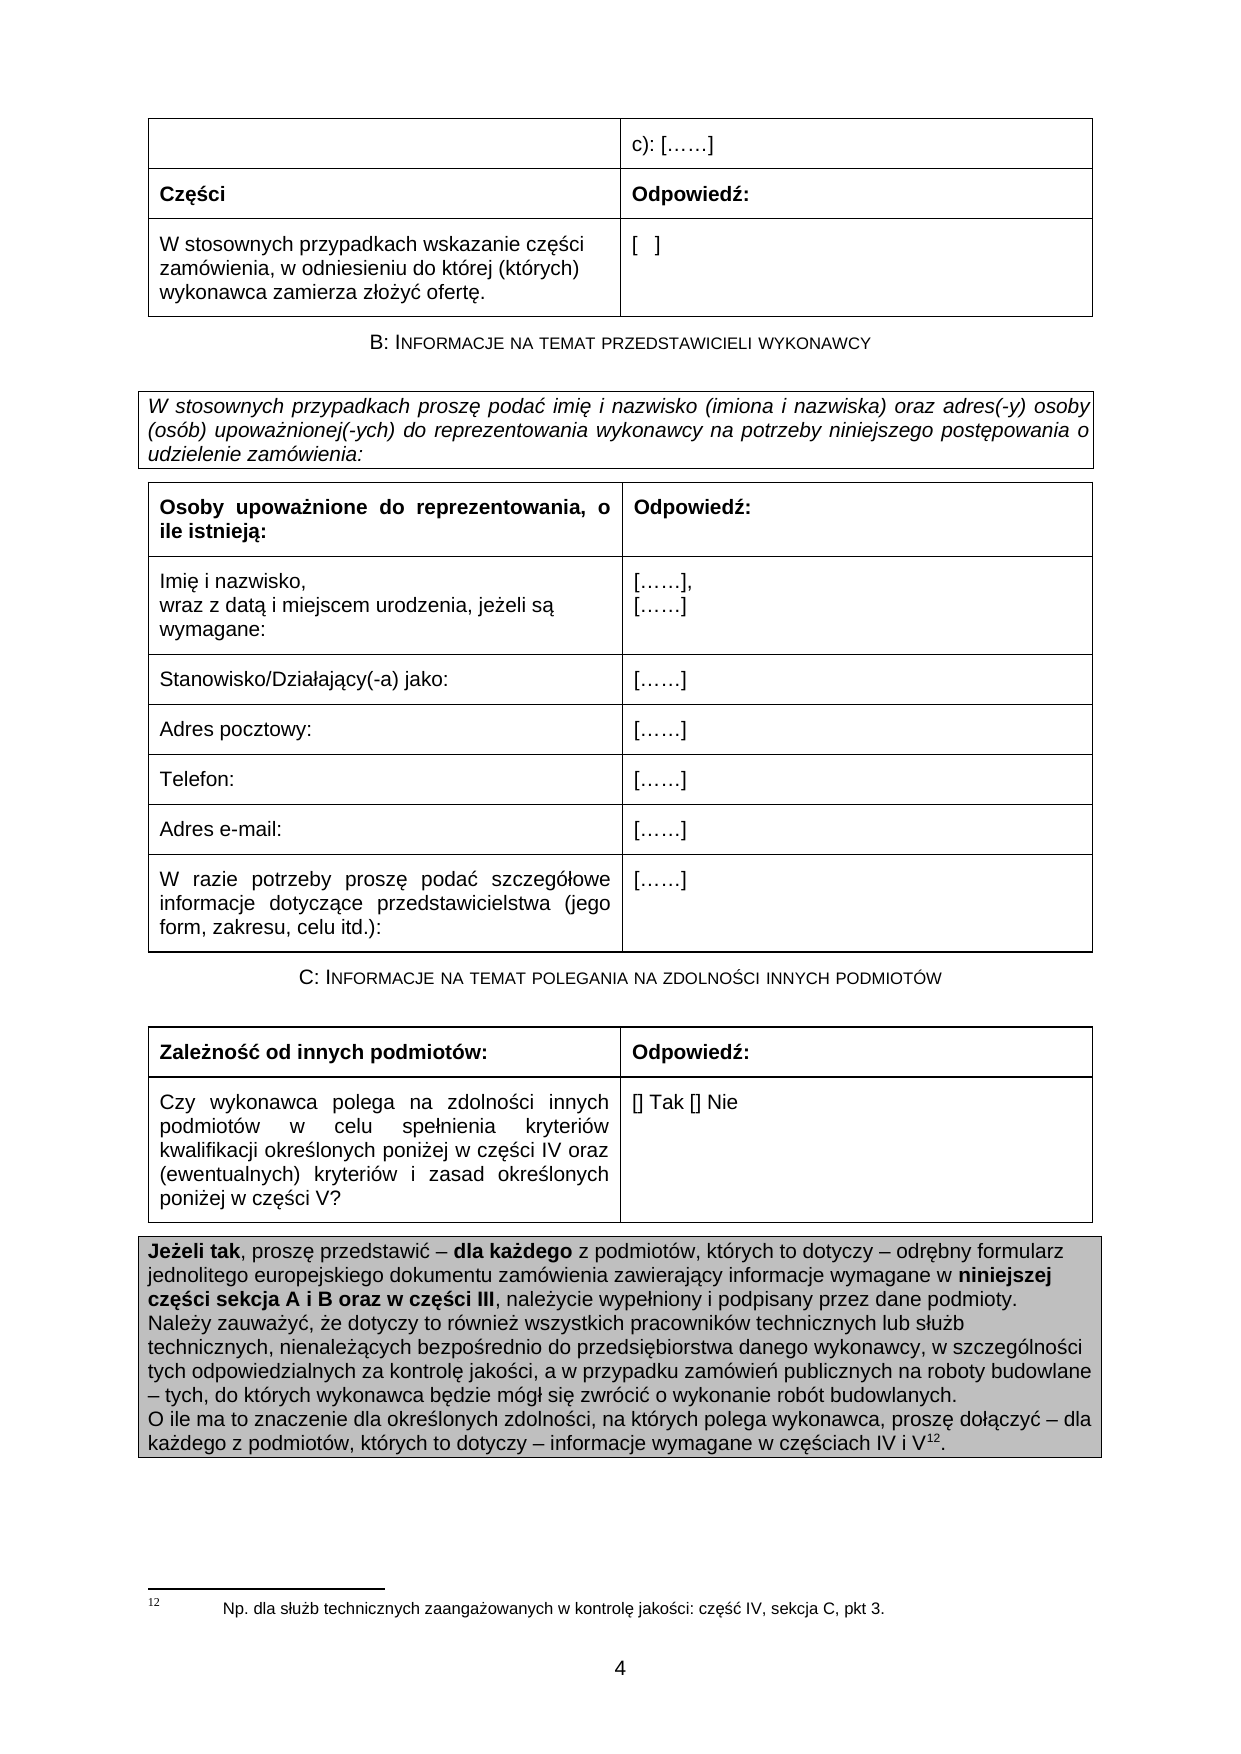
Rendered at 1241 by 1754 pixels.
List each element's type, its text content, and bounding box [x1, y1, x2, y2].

table_cell Adres e-mail: [149, 805, 622, 853]
table_header Odpowiedź: [623, 483, 1092, 556]
table_cell [] Tak [] Nie [621, 1078, 1092, 1222]
table_cell W stosownych przypadkach wskazanie części zamówienia, w odniesieniu do której (których) wykonawca zamierza złożyć ofertę. [149, 219, 620, 316]
table_cell [……] [623, 755, 1092, 803]
table_cell [……] [623, 805, 1092, 853]
table_header Osoby upoważnione do reprezentowania, o ile istnieją: [149, 483, 622, 556]
table_cell [……] [623, 655, 1092, 703]
table_cell [……] [623, 705, 1092, 753]
table_cell Czy wykonawca polega na zdolności innych podmiotów w celu spełnienia kryteriów kwalifikacji określonych poniżej w części IV oraz (ewentualnych) kryteriów i zasad określonych poniżej w części V? [149, 1078, 620, 1222]
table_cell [149, 119, 620, 168]
table_header Odpowiedź: [621, 1028, 1092, 1076]
table_cell Adres pocztowy: [149, 705, 622, 753]
table_header Zależność od innych podmiotów: [149, 1028, 620, 1076]
table_cell W razie potrzeby proszę podać szczegółowe informacje dotyczące przedstawicielstwa (jego form, zakresu, celu itd.): [149, 855, 622, 951]
table_cell Odpowiedź: [621, 169, 1092, 218]
table_cell Stanowisko/Działający(-a) jako: [149, 655, 622, 703]
text W stosownych przypadkach proszę podać imię i nazwisko (imiona i nazwiska) oraz adres(-y) osoby (osób) upoważnionej(-ych) do reprezentowania wykonawcy na potrzeby niniejszego postępowania o udzielenie zamówienia: [139, 392, 1093, 468]
title B: Informacje na temat przedstawicieli wykonawcy [148, 329, 1093, 353]
table_cell Telefon: [149, 755, 622, 803]
table_cell Części [149, 169, 620, 218]
table_cell [……], [……] [623, 557, 1092, 653]
table_cell [ ] [621, 219, 1092, 316]
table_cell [621, 119, 1092, 168]
table_cell [……] [623, 855, 1092, 951]
text Jeżeli tak, proszę przedstawić – dla każdego z podmiotów, których to dotyczy – odrębny formularz jednolitego europejskiego dokumentu zamówienia zawierający informacje wymagane w niniejszej części sekcja A i B oraz w części III, należycie wypełniony i podpisany przez dane podmioty. Należy zauważyć, że dotyczy to również wszystkich pracowników technicznych lub służb technicznych, nienależących bezpośrednio do przedsiębiorstwa danego wykonawcy, w szczególności tych odpowiedzialnych za kontrolę jakości, a w przypadku zamówień publicznych na roboty budowlane – tych, do których wykonawca będzie mógł się zwrócić o wykonanie robót budowlanych. O ile ma to znaczenie dla określonych zdolności, na których polega wykonawca, proszę dołączyć – dla każdego z podmiotów, których to dotyczy – informacje wymagane w częściach IV i V. [139, 1237, 1101, 1457]
table_cell Imię i nazwisko, wraz z datą i miejscem urodzenia, jeżeli są wymagane: [149, 557, 622, 653]
title C: Informacje na temat polegania na zdolności innych podmiotów [148, 965, 1093, 989]
